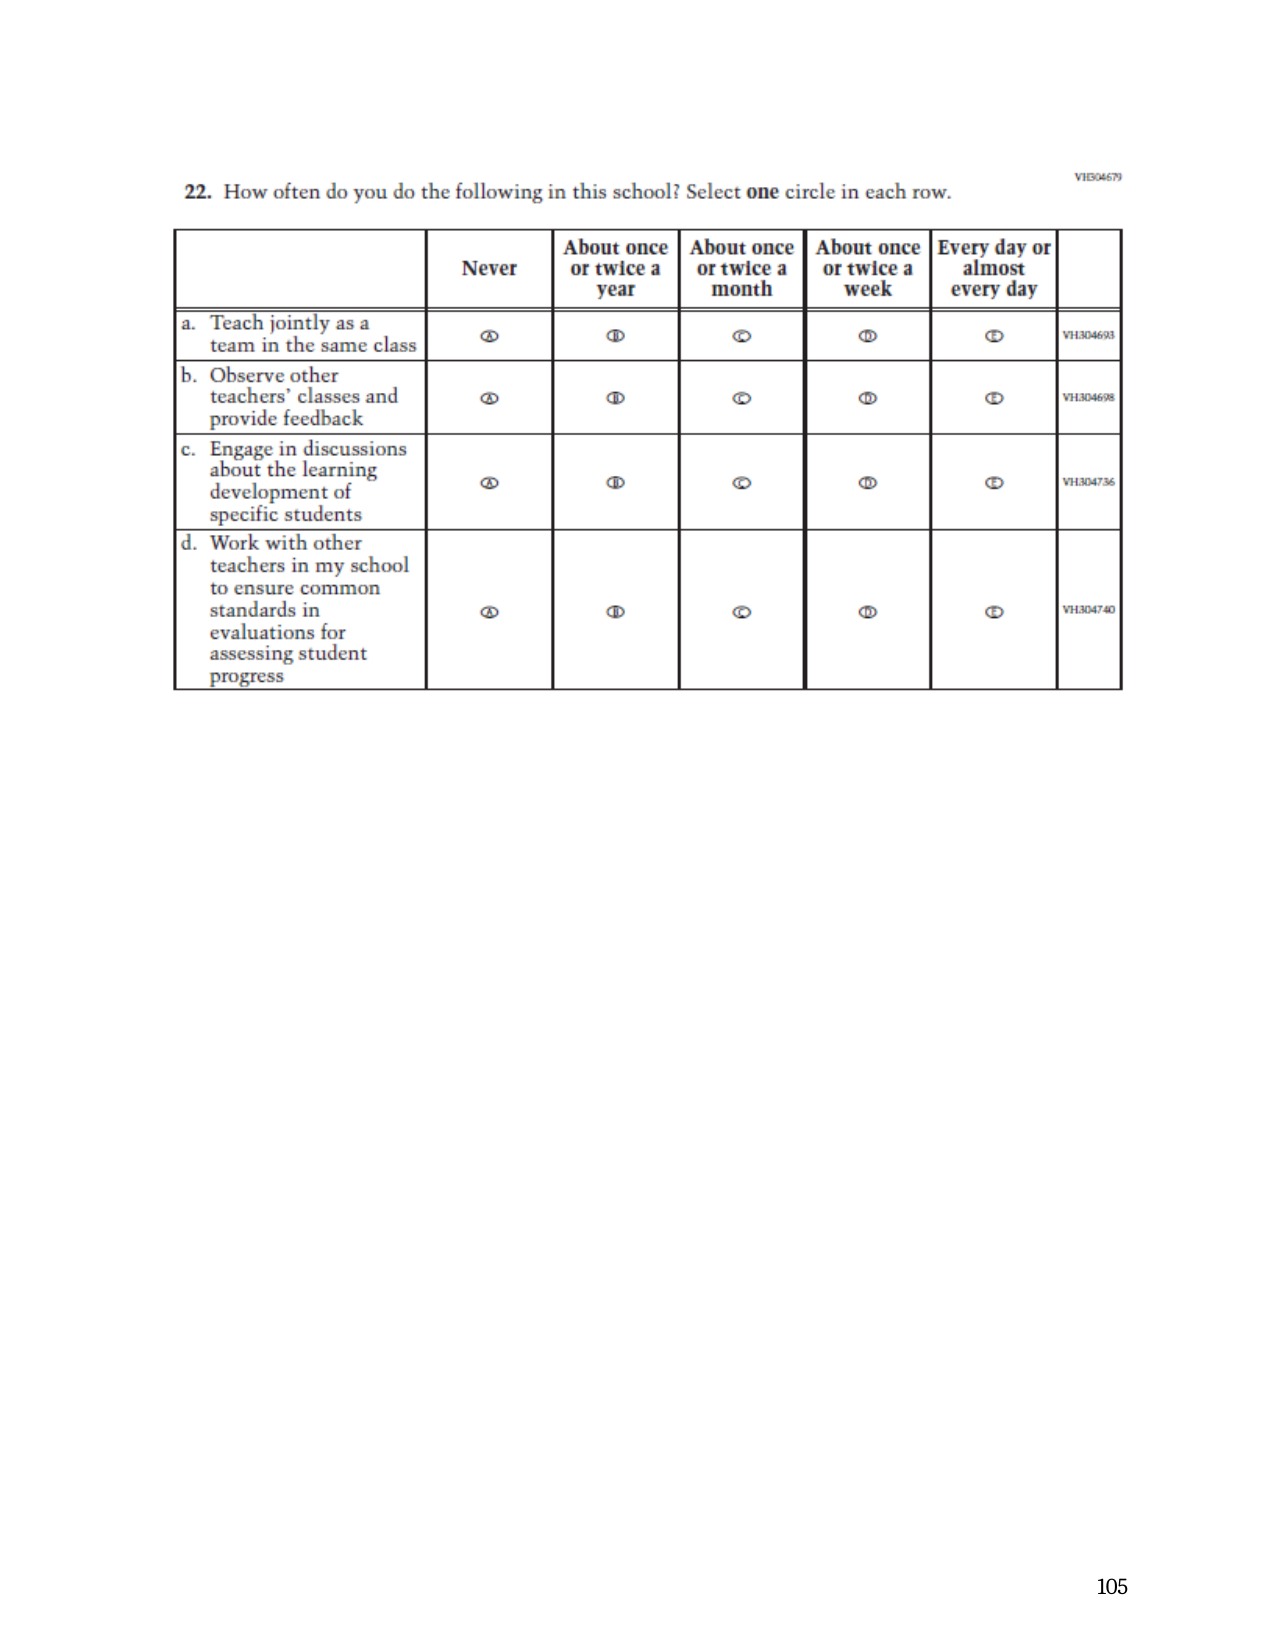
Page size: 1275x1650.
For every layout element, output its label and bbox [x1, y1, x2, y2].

picture [158, 143, 1134, 708]
